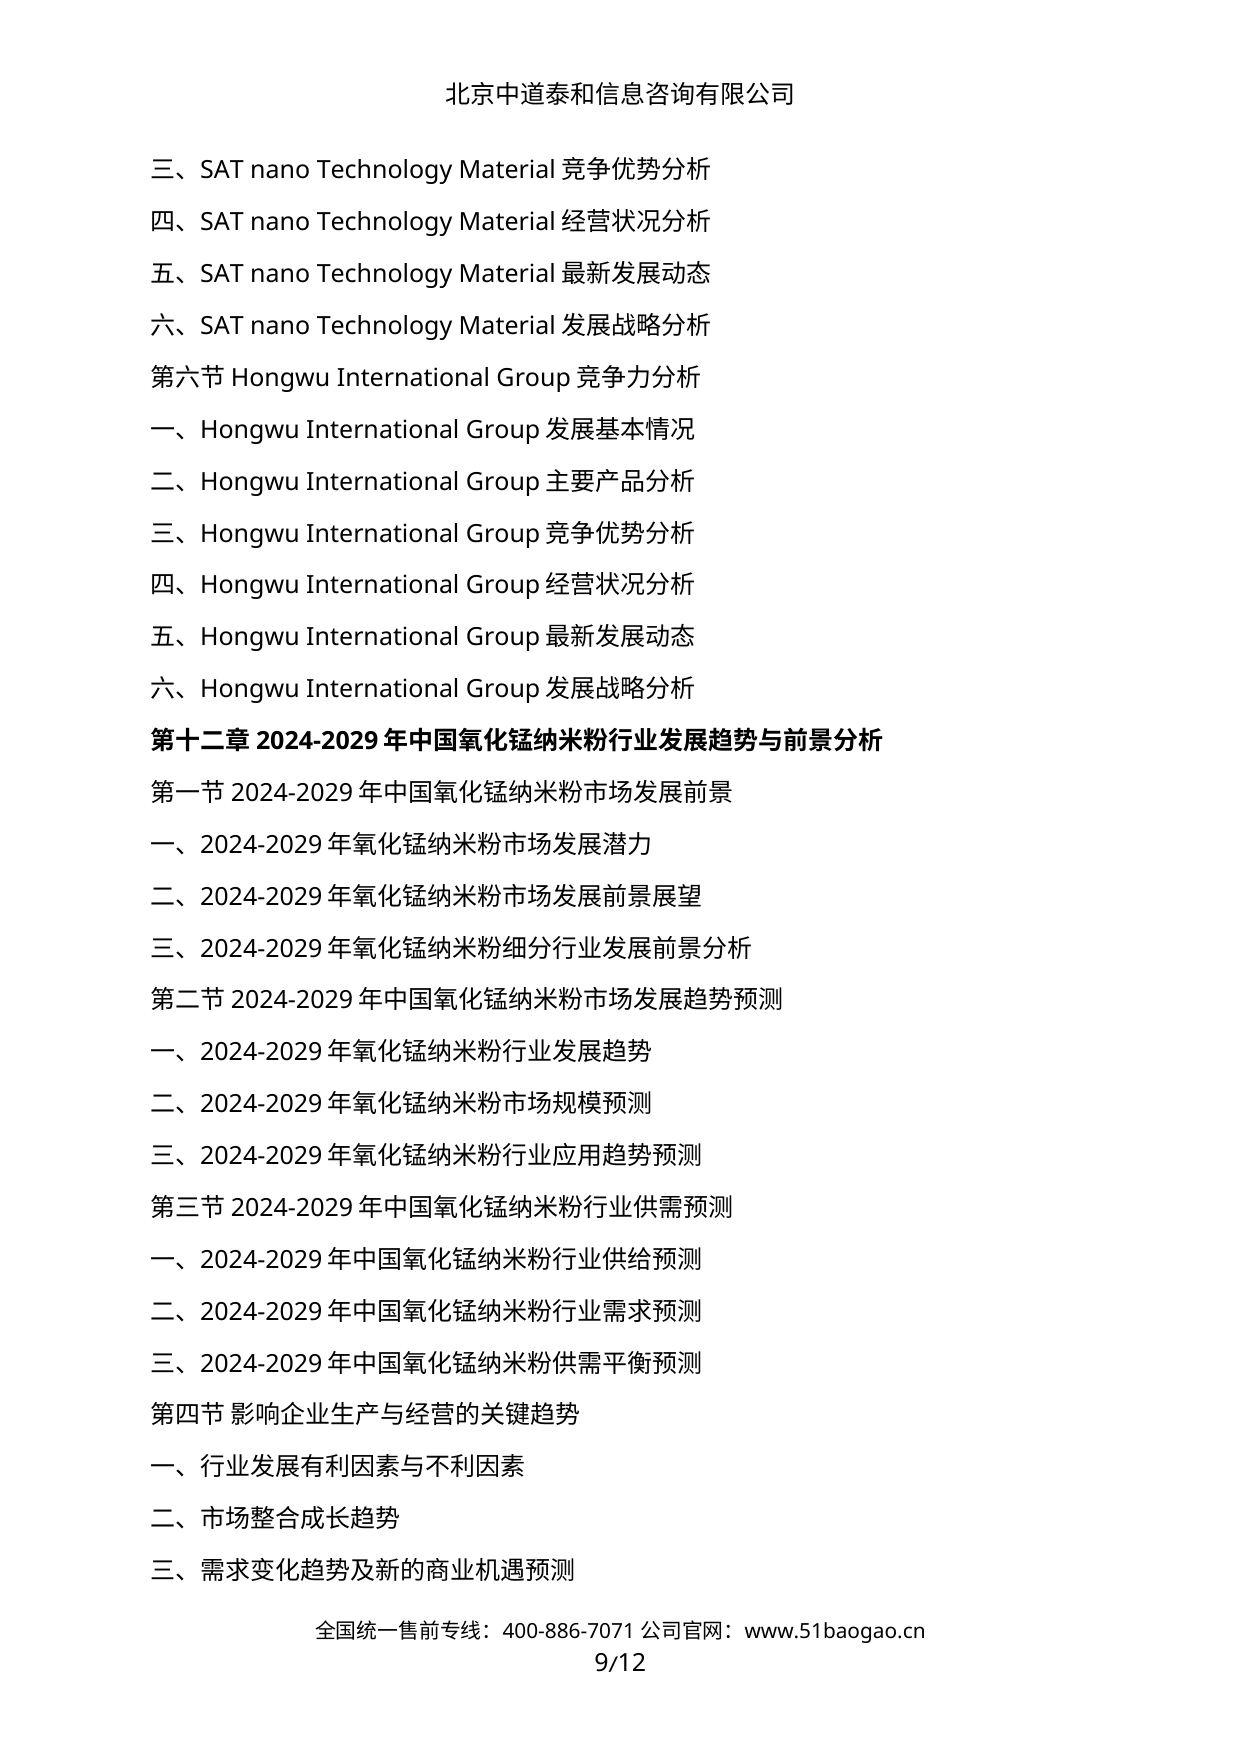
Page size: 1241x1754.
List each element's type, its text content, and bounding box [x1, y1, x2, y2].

text 三、SAT nano Technology Material竞争优势分析 [150, 150, 1090, 186]
text 四、SAT nano Technology Material经营状况分析 [150, 202, 1090, 238]
text 第三节 2024-2029年中国氧化锰纳米粉行业供需预测 [150, 1187, 1090, 1224]
text 一、Hongwu International Group发展基本情况 [150, 409, 1090, 446]
text 一、2024-2029年中国氧化锰纳米粉行业供给预测 [150, 1239, 1090, 1276]
text 第四节 影响企业生产与经营的关键趋势 [150, 1395, 1090, 1431]
text 六、SAT nano Technology Material发展战略分析 [150, 306, 1090, 342]
text 二、2024-2029年中国氧化锰纳米粉行业需求预测 [150, 1291, 1090, 1327]
text 第十二章 2024-2029年中国氧化锰纳米粉行业发展趋势与前景分析 [150, 721, 1090, 757]
text 二、Hongwu International Group主要产品分析 [150, 461, 1090, 497]
text 一、2024-2029年氧化锰纳米粉市场发展潜力 [150, 824, 1090, 861]
text 三、2024-2029年中国氧化锰纳米粉供需平衡预测 [150, 1343, 1090, 1379]
text 一、行业发展有利因素与不利因素 [150, 1447, 1090, 1483]
text 二、2024-2029年氧化锰纳米粉市场规模预测 [150, 1084, 1090, 1120]
text 三、需求变化趋势及新的商业机遇预测 [150, 1551, 1090, 1587]
text 二、市场整合成长趋势 [150, 1499, 1090, 1535]
text 第二节 2024-2029年中国氧化锰纳米粉市场发展趋势预测 [150, 980, 1090, 1016]
text 第一节 2024-2029年中国氧化锰纳米粉市场发展前景 [150, 772, 1090, 809]
text 三、Hongwu International Group竞争优势分析 [150, 513, 1090, 549]
text 五、SAT nano Technology Material最新发展动态 [150, 254, 1090, 290]
text 一、2024-2029年氧化锰纳米粉行业发展趋势 [150, 1032, 1090, 1068]
text 二、2024-2029年氧化锰纳米粉市场发展前景展望 [150, 876, 1090, 912]
text 三、2024-2029年氧化锰纳米粉行业应用趋势预测 [150, 1136, 1090, 1172]
text 三、2024-2029年氧化锰纳米粉细分行业发展前景分析 [150, 928, 1090, 964]
text 四、Hongwu International Group经营状况分析 [150, 565, 1090, 601]
text 五、Hongwu International Group最新发展动态 [150, 617, 1090, 653]
text 六、Hongwu International Group发展战略分析 [150, 669, 1090, 705]
text 第六节 Hongwu International Group竞争力分析 [150, 357, 1090, 394]
